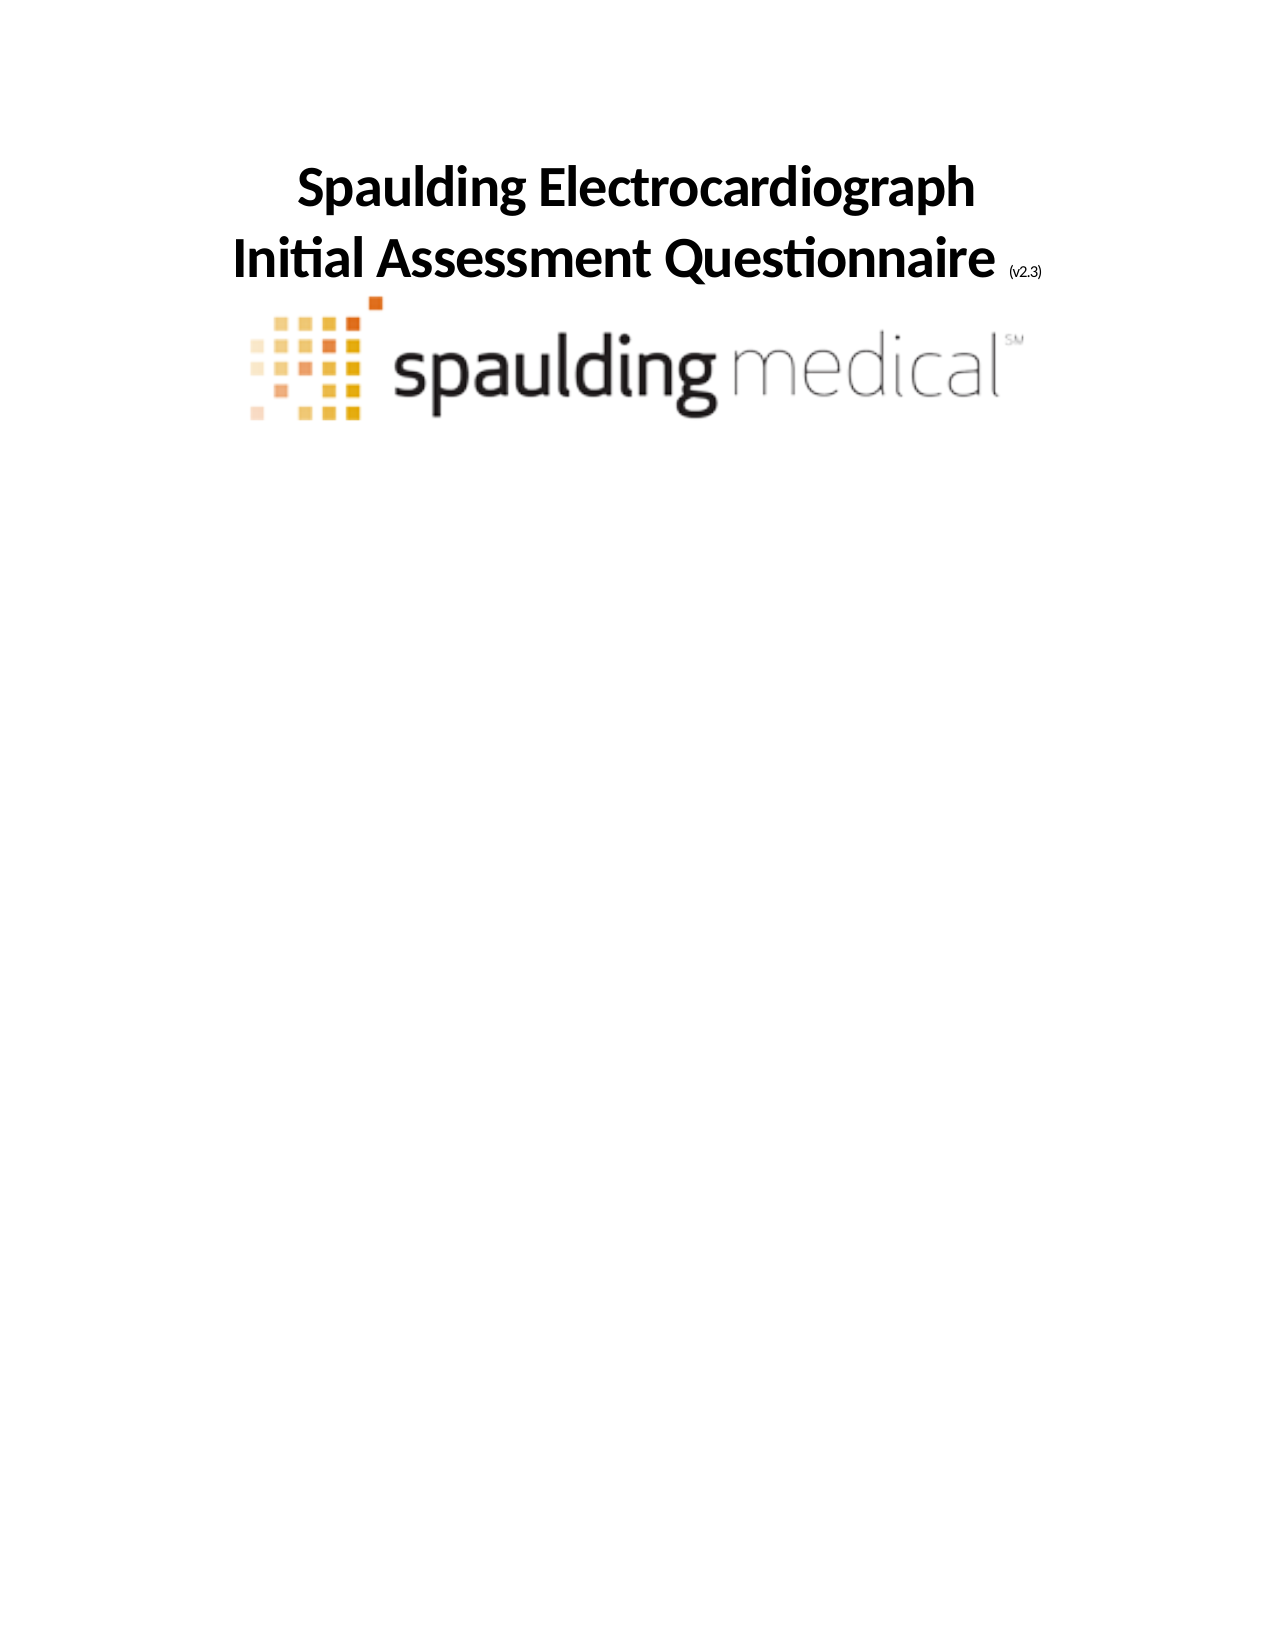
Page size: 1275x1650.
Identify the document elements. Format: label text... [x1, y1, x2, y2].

picture [246, 292, 1029, 426]
title Spaulding Electrocardiograph [150, 150, 1125, 221]
title Initial Assessment Questionnaire (v2.3) [150, 221, 1125, 292]
